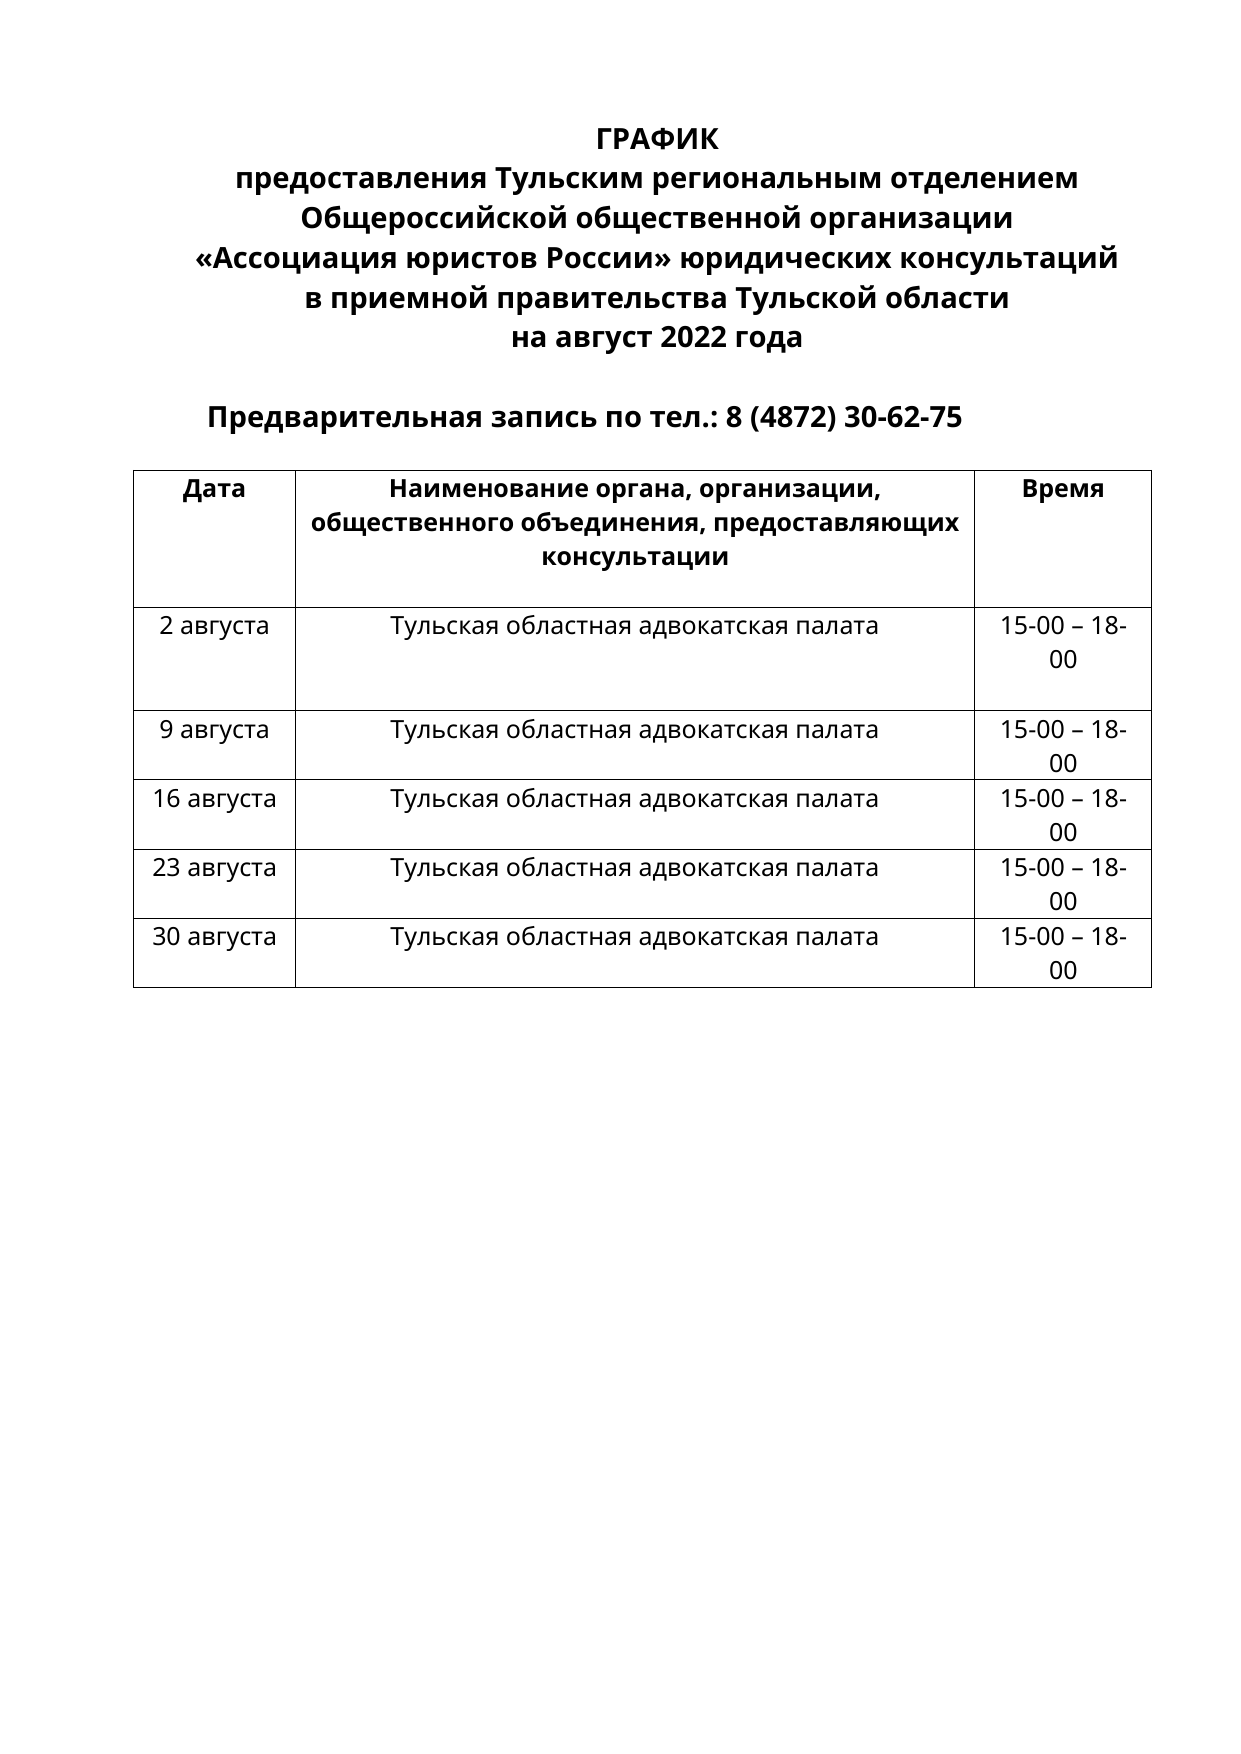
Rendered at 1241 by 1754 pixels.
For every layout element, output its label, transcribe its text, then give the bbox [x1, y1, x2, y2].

table_cell 9 августа [134, 711, 295, 779]
table_cell Тульская областная адвокатская палата [296, 919, 974, 987]
table_cell 23 августа [134, 850, 295, 918]
table_cell 2 августа [134, 608, 295, 710]
table_cell Тульская областная адвокатская палата [296, 780, 974, 848]
text ГРАФИК предоставления Тульским региональным отделением [133, 118, 1181, 197]
table_cell Тульская областная адвокатская палата [296, 850, 974, 918]
table_cell 15-00 – 18-00 [975, 919, 1151, 987]
table_cell 30 августа [134, 919, 295, 987]
text «Ассоциация юристов России» юридических консультаций [133, 237, 1181, 277]
text на август 2022 года [133, 317, 1181, 356]
table_cell 15-00 – 18-00 [975, 850, 1151, 918]
table_cell Тульская областная адвокатская палата [296, 711, 974, 779]
table_header Наименование органа, организации, общественного объединения, предоставляющих консультации [296, 471, 974, 607]
table_cell 15-00 – 18-00 [975, 608, 1151, 710]
table_header Время [975, 471, 1151, 607]
table_cell 15-00 – 18-00 [975, 780, 1151, 848]
table_cell 16 августа [134, 780, 295, 848]
table_cell Тульская областная адвокатская палата [296, 608, 974, 710]
table_cell 15-00 – 18-00 [975, 711, 1151, 779]
text Предварительная запись по тел.: 8 (4872) 30-62-75 [133, 396, 1181, 436]
text в приемной правительства Тульской области [133, 277, 1181, 317]
text Общероссийской общественной организации [133, 197, 1181, 237]
table_header Дата [134, 471, 295, 607]
